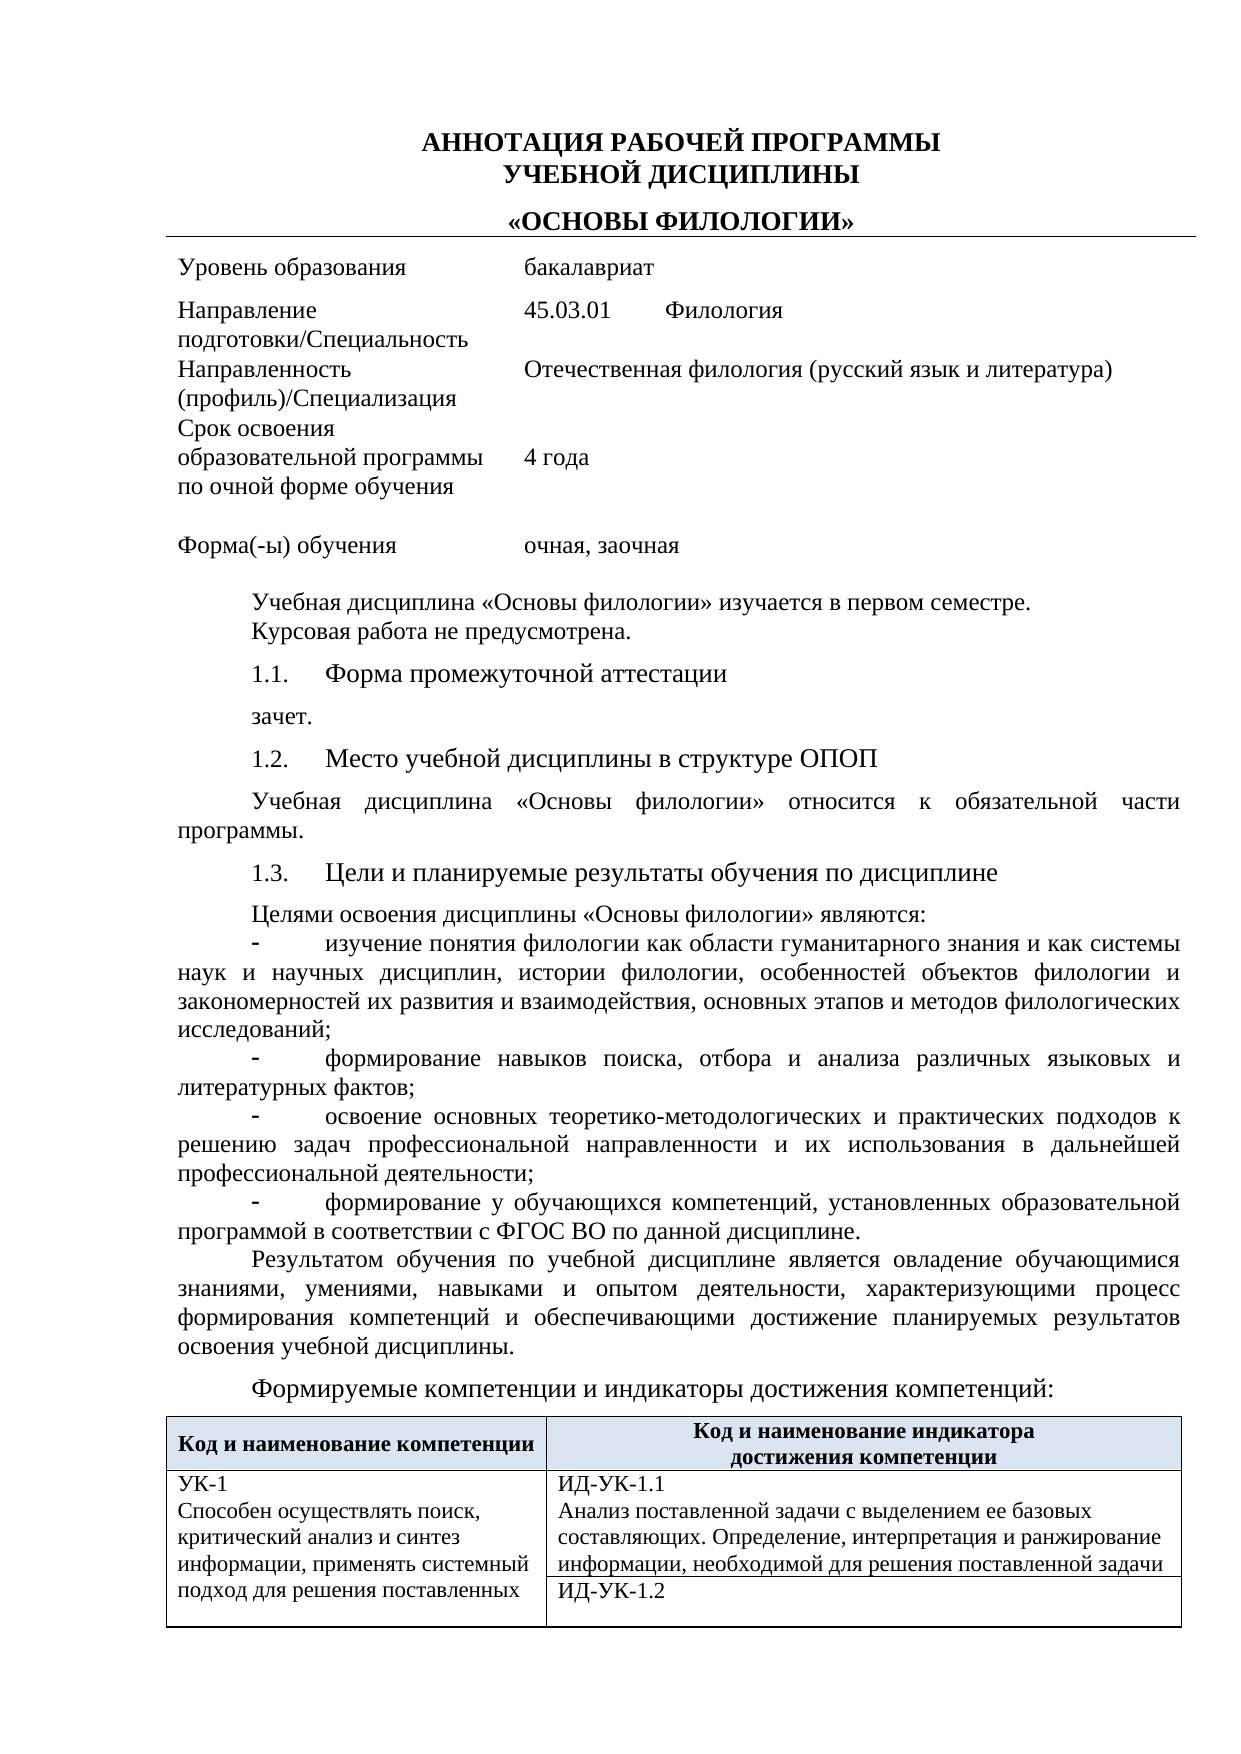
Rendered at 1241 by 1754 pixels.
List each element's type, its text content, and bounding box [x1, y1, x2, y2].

subtitle Место учебной дисциплины в структуре ОПОП [251, 742, 1181, 773]
table_cell Направление подготовки/Специальность [166, 295, 513, 354]
table_cell «ОСНОВЫ ФИЛОЛОГИИ» [166, 189, 1196, 236]
table_cell 4 года [513, 413, 1196, 499]
table_cell очная, заочная [513, 500, 1196, 559]
list освоение основных теоретико-методологических и практических подходов к решению задач профессиональной направленности и их использования в дальнейшей профессиональной деятельности; [177, 1101, 1181, 1187]
table_cell Уровень образования [166, 237, 513, 295]
list Целями освоения дисциплины «Основы филологии» являются: [177, 899, 1181, 928]
table_cell бакалавриат [513, 237, 1196, 295]
text Учебная дисциплина «Основы филологии» относится к обязательной части программы. [177, 786, 1181, 843]
subtitle Форма промежуточной аттестации [251, 657, 1181, 688]
table_header АННОТАЦИЯ РАБОЧЕЙ ПРОГРАММЫ УЧЕБНОЙ ДИСЦИПЛИНЫ [166, 127, 1196, 189]
list Учебная дисциплина «Основы филологии» изучается в первом семестре. [177, 587, 1181, 616]
subtitle Формируемые компетенции и индикаторы достижения компетенций: [251, 1372, 1181, 1403]
table_cell УК-1 Способен осуществлять поиск, критический анализ и синтез информации, применять системный подход для решения поставленных задач [167, 1471, 546, 1626]
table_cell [547, 1577, 1181, 1626]
list Курсовая работа не предусмотрена. [177, 616, 1181, 645]
table_cell Направленность (профиль)/Специализация [166, 354, 513, 413]
table_header Код и наименование компетенции [167, 1417, 546, 1469]
table_cell Отечественная филология (русский язык и литература) [513, 354, 1196, 413]
table_cell ИД-УК-1.1 Анализ поставленной задачи с выделением ее базовых составляющих. Определение, интерпретация и ранжирование информации, необходимой для решения поставленной задачи [547, 1471, 1181, 1576]
subtitle Цели и планируемые результаты обучения по дисциплине [251, 856, 1181, 887]
list формирование навыков поиска, отбора и анализа различных языковых и литературных фактов; [177, 1043, 1181, 1101]
table_cell Срок освоения образовательной программы по очной форме обучения [166, 413, 513, 499]
list формирование у обучающихся компетенций, установленных образовательной программой в соответствии с ФГОС ВО по данной дисциплине. [177, 1187, 1181, 1244]
list изучение понятия филологии как области гуманитарного знания и как системы наук и научных дисциплин, истории филологии, особенностей объектов филологии и закономерностей их развития и взаимодействия, основных этапов и методов филологических исследований; [177, 928, 1181, 1043]
table_header Код и наименование индикатора достижения компетенции [547, 1417, 1181, 1469]
list зачет. [177, 701, 1181, 730]
table_cell Форма(-ы) обучения [166, 500, 513, 559]
table_cell Филология [654, 295, 1196, 354]
list Результатом обучения по учебной дисциплине является овладение обучающимися знаниями, умениями, навыками и опытом деятельности, характеризующими процесс формирования компетенций и обеспечивающими достижение планируемых результатов освоения учебной дисциплины. [177, 1244, 1181, 1359]
table_cell 45.03.01 [513, 295, 653, 354]
